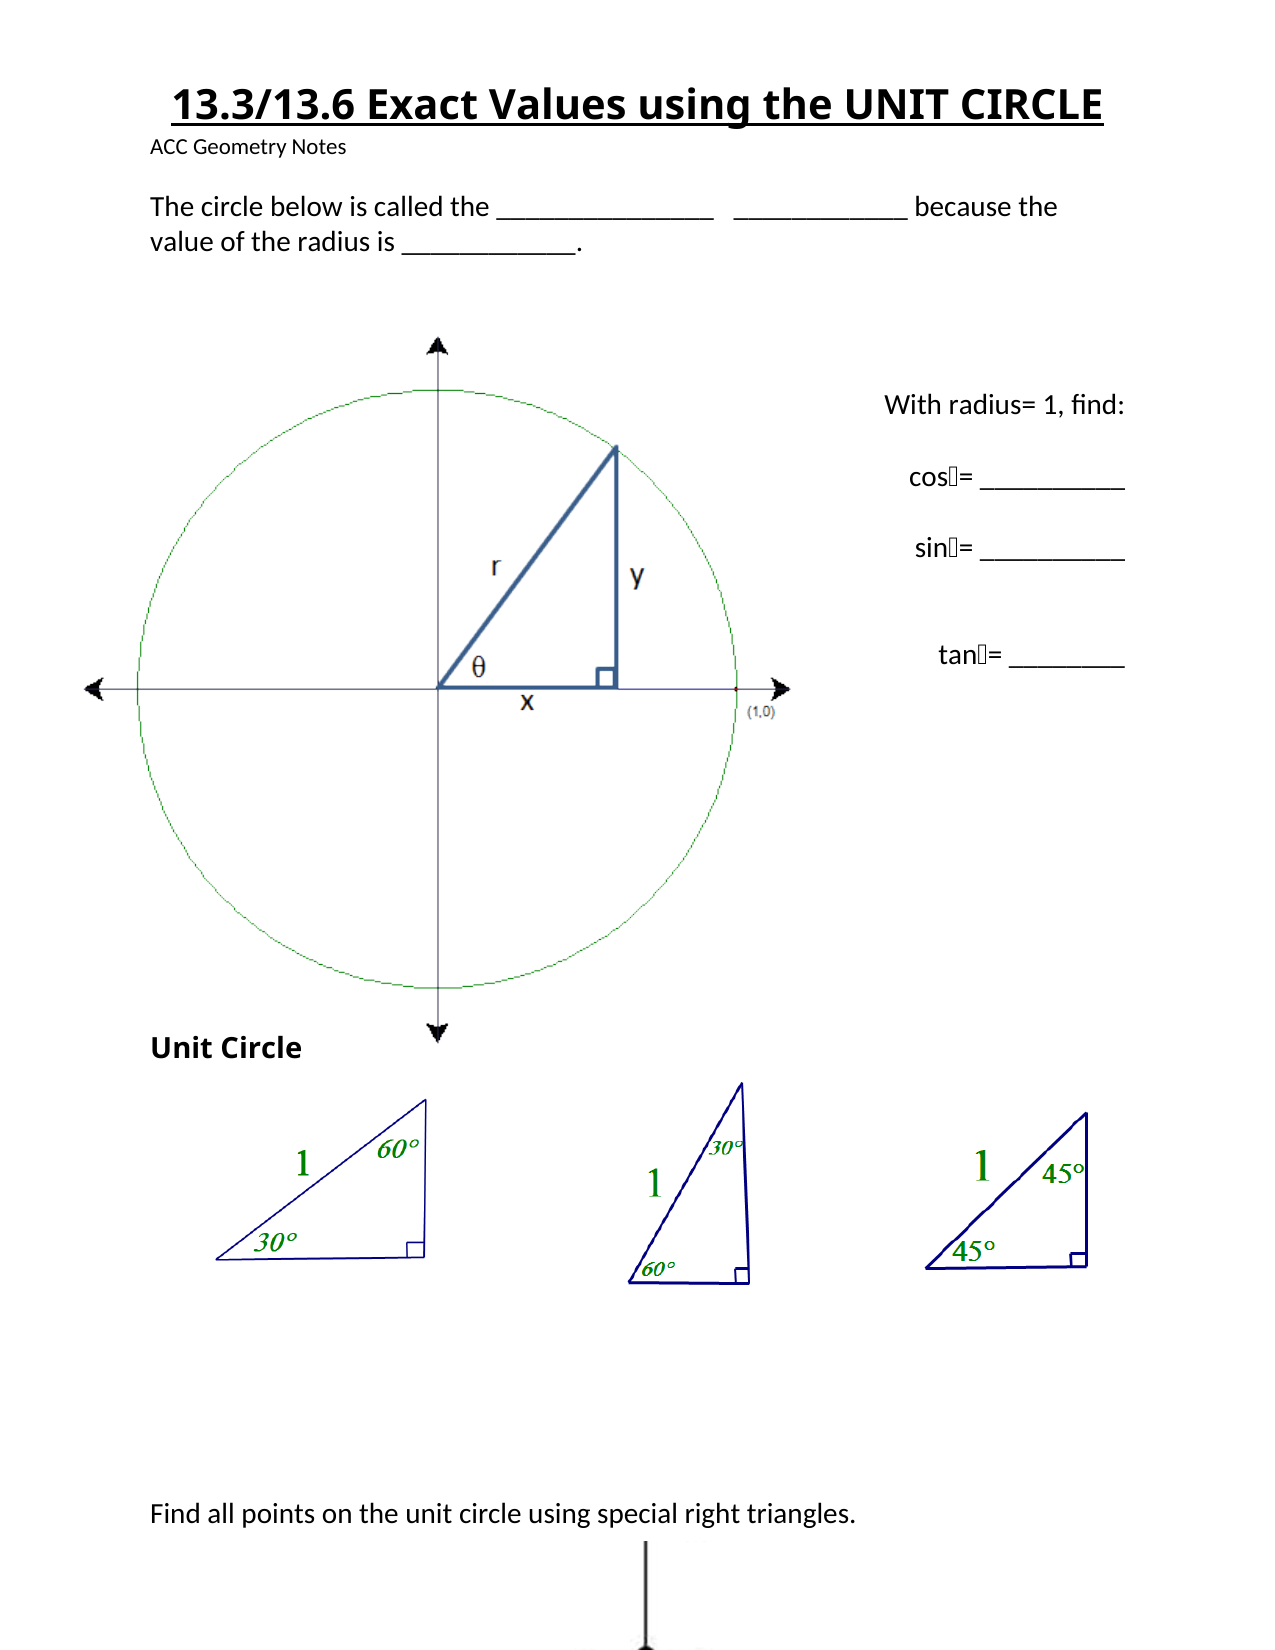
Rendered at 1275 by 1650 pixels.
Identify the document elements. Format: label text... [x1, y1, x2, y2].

text Unit Circle [150, 1028, 1125, 1067]
picture [62, 296, 838, 1061]
text The circle below is called the _______________ ____________ because the value of the radius is ____________. [150, 188, 1125, 259]
text 13.3/13.6 Exact Values using the UNIT CIRCLE [150, 75, 1125, 132]
text With radius= 1, find: [838, 386, 1125, 422]
text cos= __________ [838, 458, 1125, 493]
picture [914, 1090, 1124, 1271]
text ACC Geometry Notes [150, 132, 1125, 160]
text Find all points on the unit circle using special right triangles. [150, 1495, 1125, 1530]
picture [609, 1072, 797, 1300]
text sin= __________ [838, 529, 1125, 564]
text tan= ________ [838, 636, 1125, 671]
picture [179, 1091, 479, 1269]
picture [157, 1541, 1110, 1650]
